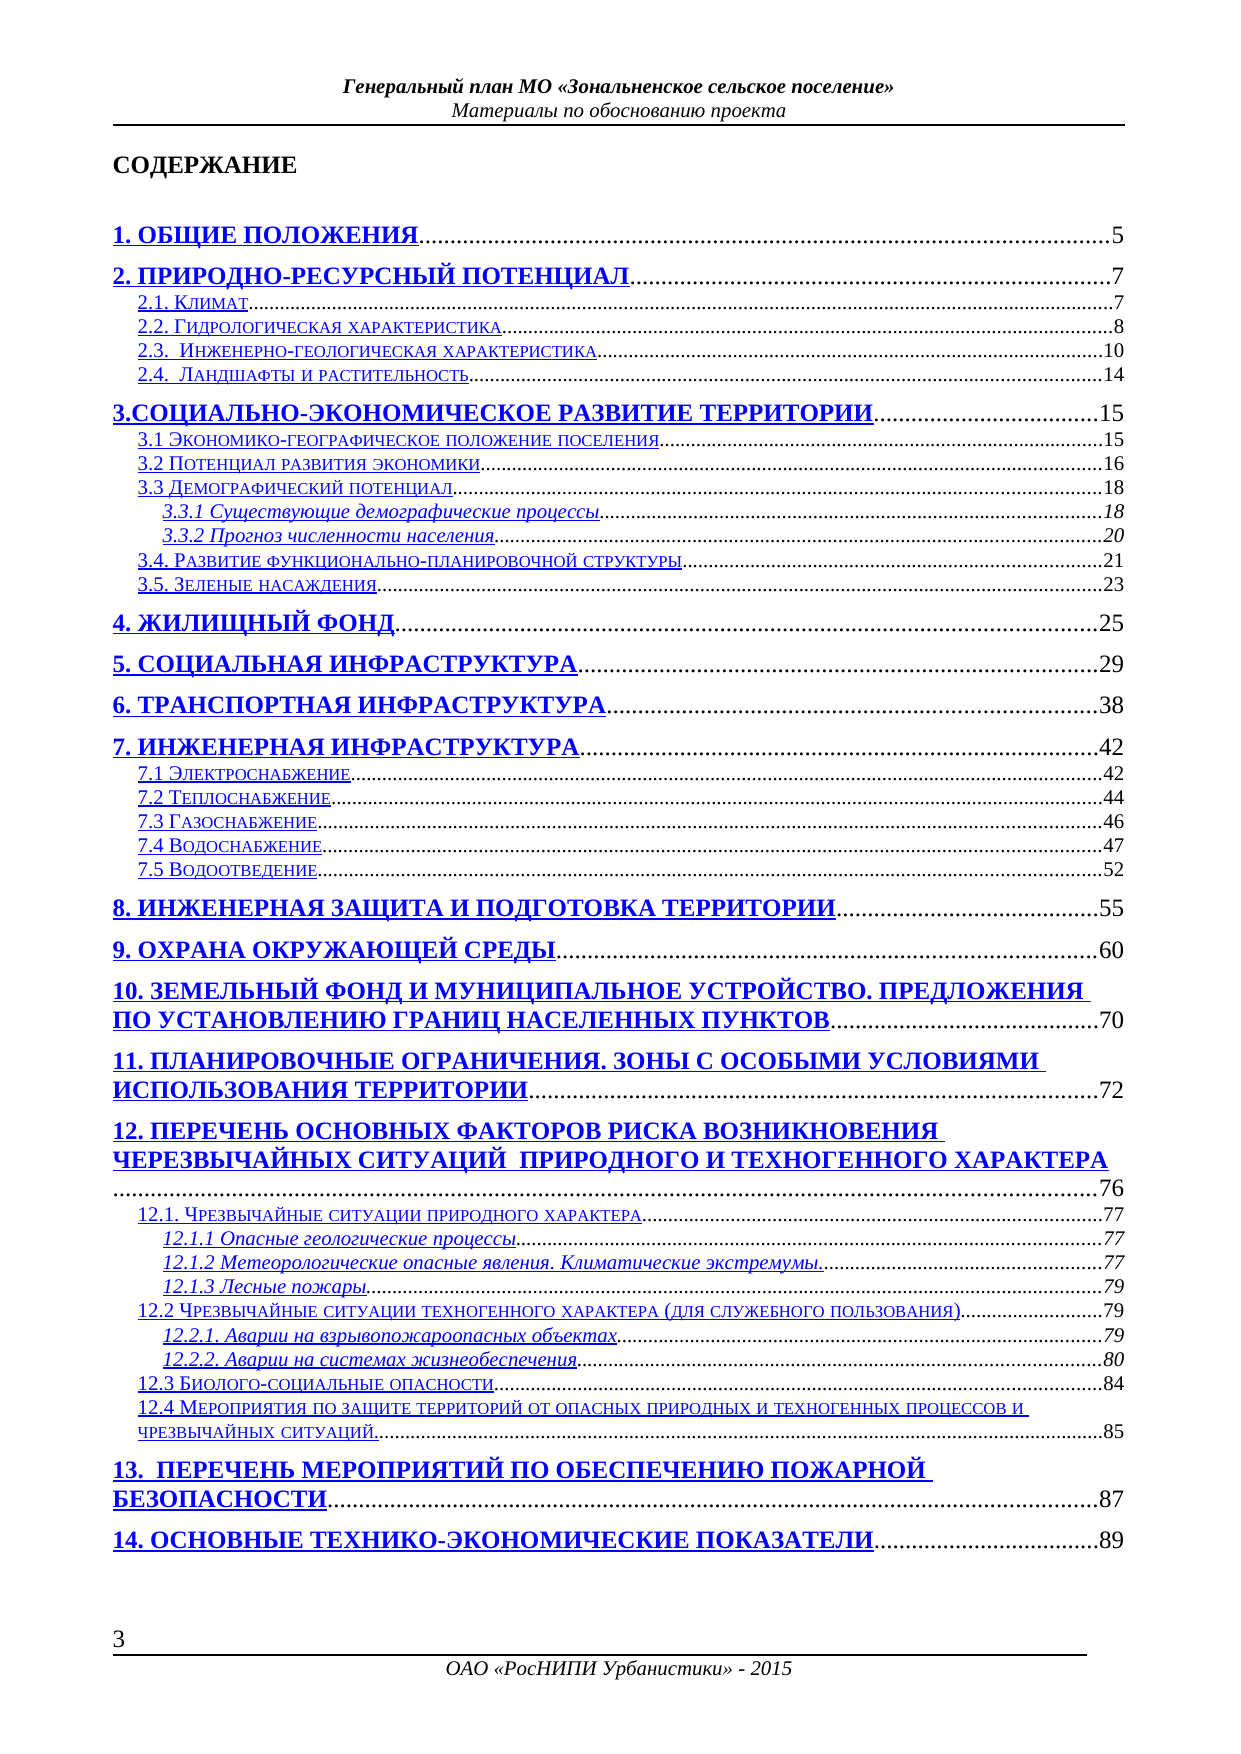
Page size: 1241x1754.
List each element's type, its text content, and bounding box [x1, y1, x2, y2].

text 3.1 Экономико-географическое положение поселения 15 [137, 427, 1125, 451]
text 2.4. Ландшафты и растительность 14 [137, 362, 1125, 386]
text 12.1.1 Опасные геологические процессы 77 [162, 1226, 1125, 1250]
text 3.3.1 Существующие демографические процессы 18 [162, 499, 1125, 523]
text 2. Природно-ресурсный потенциал 7 [112, 261, 1125, 290]
text 8. Инженерная защита и подготовка территории 55 [112, 893, 1125, 922]
text 2.2. Гидрологическая характеристика 8 [137, 314, 1125, 338]
text 4. Жилищный фонд 25 [112, 608, 1125, 637]
text 12.1. Чрезвычайные ситуации природного характера 77 [137, 1202, 1125, 1226]
text 1. Общие положения 5 [112, 220, 1125, 248]
text 3.4. Развитие функционально-планировочной структуры 21 [137, 547, 1125, 572]
text 9. ОХрана окружающей среды 60 [112, 935, 1125, 963]
text 14. Основные технико-экономические показатели 89 [112, 1525, 1125, 1554]
text 12.1.2 Метеорологические опасные явления. Климатические экстремумы. 77 [162, 1250, 1125, 1274]
text 7.4 Водоснабжение 47 [137, 833, 1125, 857]
text 12.2.1. Аварии на взрывопожароопасных объектах 79 [162, 1322, 1125, 1347]
text 13. Перечень мероприятий по обеспечению пожарной безопасности 87 [112, 1455, 1125, 1513]
text 12.3 Биолого-социальные опасности 84 [137, 1371, 1125, 1395]
text 7.1 Электроснабжение 42 [137, 761, 1125, 785]
text СОДЕРЖАНИЕ [112, 150, 1125, 178]
text 7. Инженерная инфраструктура 42 [112, 732, 1125, 761]
text 7.2 Теплоснабжение 44 [137, 785, 1125, 809]
text 12. Перечень основных факторов риска возникновения черезвычайных ситуаций ПРИРОДНОГО И ТЕХНОГЕННОГО ХАРАКТЕРА 76 [112, 1116, 1125, 1202]
text 12.1.3 Лесные пожары 79 [162, 1274, 1125, 1298]
text 3.Социально-экономическое развитие территории 15 [112, 398, 1125, 427]
text 10. Земельный фонд и муниципальное устройство. Предложения по установлению границ населенных пунктов 70 [112, 976, 1125, 1033]
text 7.5 Водоотведение 52 [137, 857, 1125, 881]
text 6. Транспортная инфраструктура 38 [112, 691, 1125, 719]
text 3.3 Демографический потенциал 18 [137, 475, 1125, 499]
text 3.2 Потенциал развития экономики 16 [137, 451, 1125, 475]
text 12.2 Чрезвычайные ситуации техногенного характера (для служебного пользования) 79 [137, 1298, 1125, 1322]
text 12.2.2. Аварии на системах жизнеобеспечения 80 [162, 1347, 1125, 1371]
text 5. Социальная инфраструктура 29 [112, 649, 1125, 678]
text 3.5. Зеленые насаждения 23 [137, 572, 1125, 596]
text 7.3 Газоснабжение 46 [137, 809, 1125, 833]
text 2.1. Климат 7 [137, 290, 1125, 314]
text 2.3. Инженерно-геологическая характеристика 10 [137, 338, 1125, 362]
text 3.3.2 Прогноз численности населения 20 [162, 523, 1125, 547]
text 12.4 Мероприятия по защите территорий от опасных природных и техногенных процессов и чрезвычайных ситуаций. 85 [137, 1395, 1125, 1443]
text 11. ПЛАНИРОВОЧНЫЕ ОГРАНИЧЕНИЯ. ЗОНЫ С ОСОБЫМИ УСЛОВИЯМИ ИСПОЛЬЗОВАНИЯ ТЕРРИТОРИИ 72 [112, 1046, 1125, 1103]
